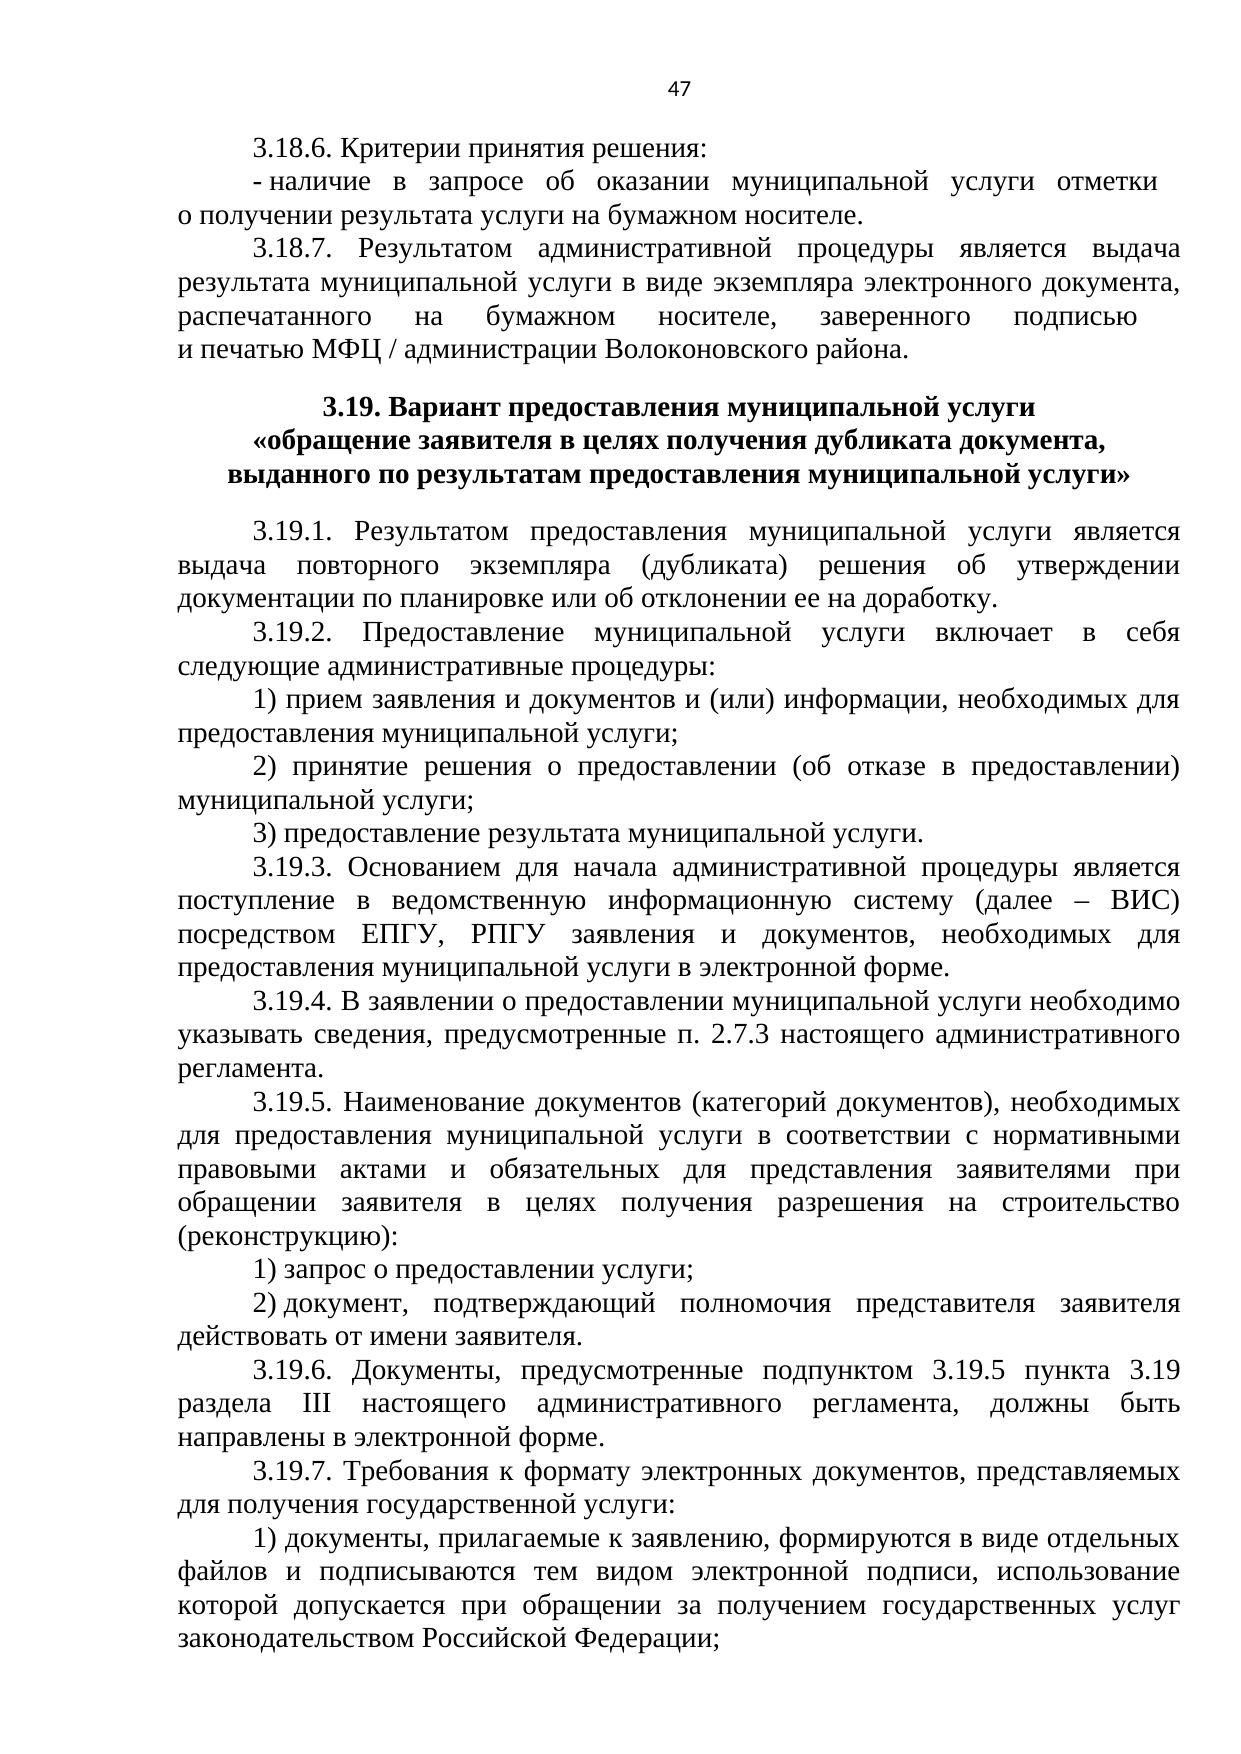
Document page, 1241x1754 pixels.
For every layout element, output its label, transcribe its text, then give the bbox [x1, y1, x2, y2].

subtitle 3.19. Вариант предоставления муниципальной услуги [177, 389, 1181, 422]
list 3.19.5. Наименование документов (категорий документов), необходимых для предоставления муниципальной услуги в соответствии с нормативными правовыми актами и обязательных для представления заявителями при обращении заявителя в целях получения разрешения на строительство (реконструкцию): [177, 1084, 1181, 1251]
list 3.19.4. В заявлении о предоставлении муниципальной услуги необходимо указывать сведения, предусмотренные п. 2.7.3 настоящего административного регламента. [177, 983, 1181, 1084]
list 1) прием заявления и документов и (или) информации, необходимых для предоставления муниципальной услуги; [177, 681, 1181, 748]
list 3.19.6. Документы, предусмотренные подпунктом 3.19.5 пункта 3.19 раздела III настоящего административного регламента, должны быть направлены в электронной форме. [177, 1352, 1181, 1453]
subtitle «обращение заявителя в целях получения дубликата документа, выданного по результатам предоставления муниципальной услуги» [177, 422, 1181, 489]
list - наличие в запросе об оказании муниципальной услуги отметки о получении результата услуги на бумажном носителе. [177, 163, 1181, 231]
list 3.19.7. Требования к формату электронных документов, представляемых для получения государственной услуги: [177, 1453, 1181, 1520]
list 3.19.3. Основанием для начала административной процедуры является поступление в ведомственную информационную систему (далее – ВИС) посредством ЕПГУ, РПГУ заявления и документов, необходимых для предоставления муниципальной услуги в электронной форме. [177, 849, 1181, 983]
list 3.18.6. Критерии принятия решения: [177, 130, 1181, 163]
list 1) документы, прилагаемые к заявлению, формируются в виде отдельных файлов и подписываются тем видом электронной подписи, использование которой допускается при обращении за получением государственных услуг законодательством Российской Федерации; [177, 1520, 1181, 1654]
list 1) запрос о предоставлении услуги; [177, 1251, 1181, 1285]
list 2) принятие решения о предоставлении (об отказе в предоставлении) муниципальной услуги; [177, 748, 1181, 815]
list 3) предоставление результата муниципальной услуги. [177, 815, 1181, 849]
list 3.18.7. Результатом административной процедуры является выдача результата муниципальной услуги в виде экземпляра электронного документа, распечатанного на бумажном носителе, заверенного подписью и печатью МФЦ / администрации Волоконовского района. [177, 231, 1181, 365]
list 3.19.1. Результатом предоставления муниципальной услуги является выдача повторного экземпляра (дубликата) решения об утверждении документации по планировке или об отклонении ее на доработку. [177, 513, 1181, 614]
list 3.19.2. Предоставление муниципальной услуги включает в себя следующие административные процедуры: [177, 614, 1181, 681]
list 2) документ, подтверждающий полномочия представителя заявителя действовать от имени заявителя. [177, 1285, 1181, 1352]
